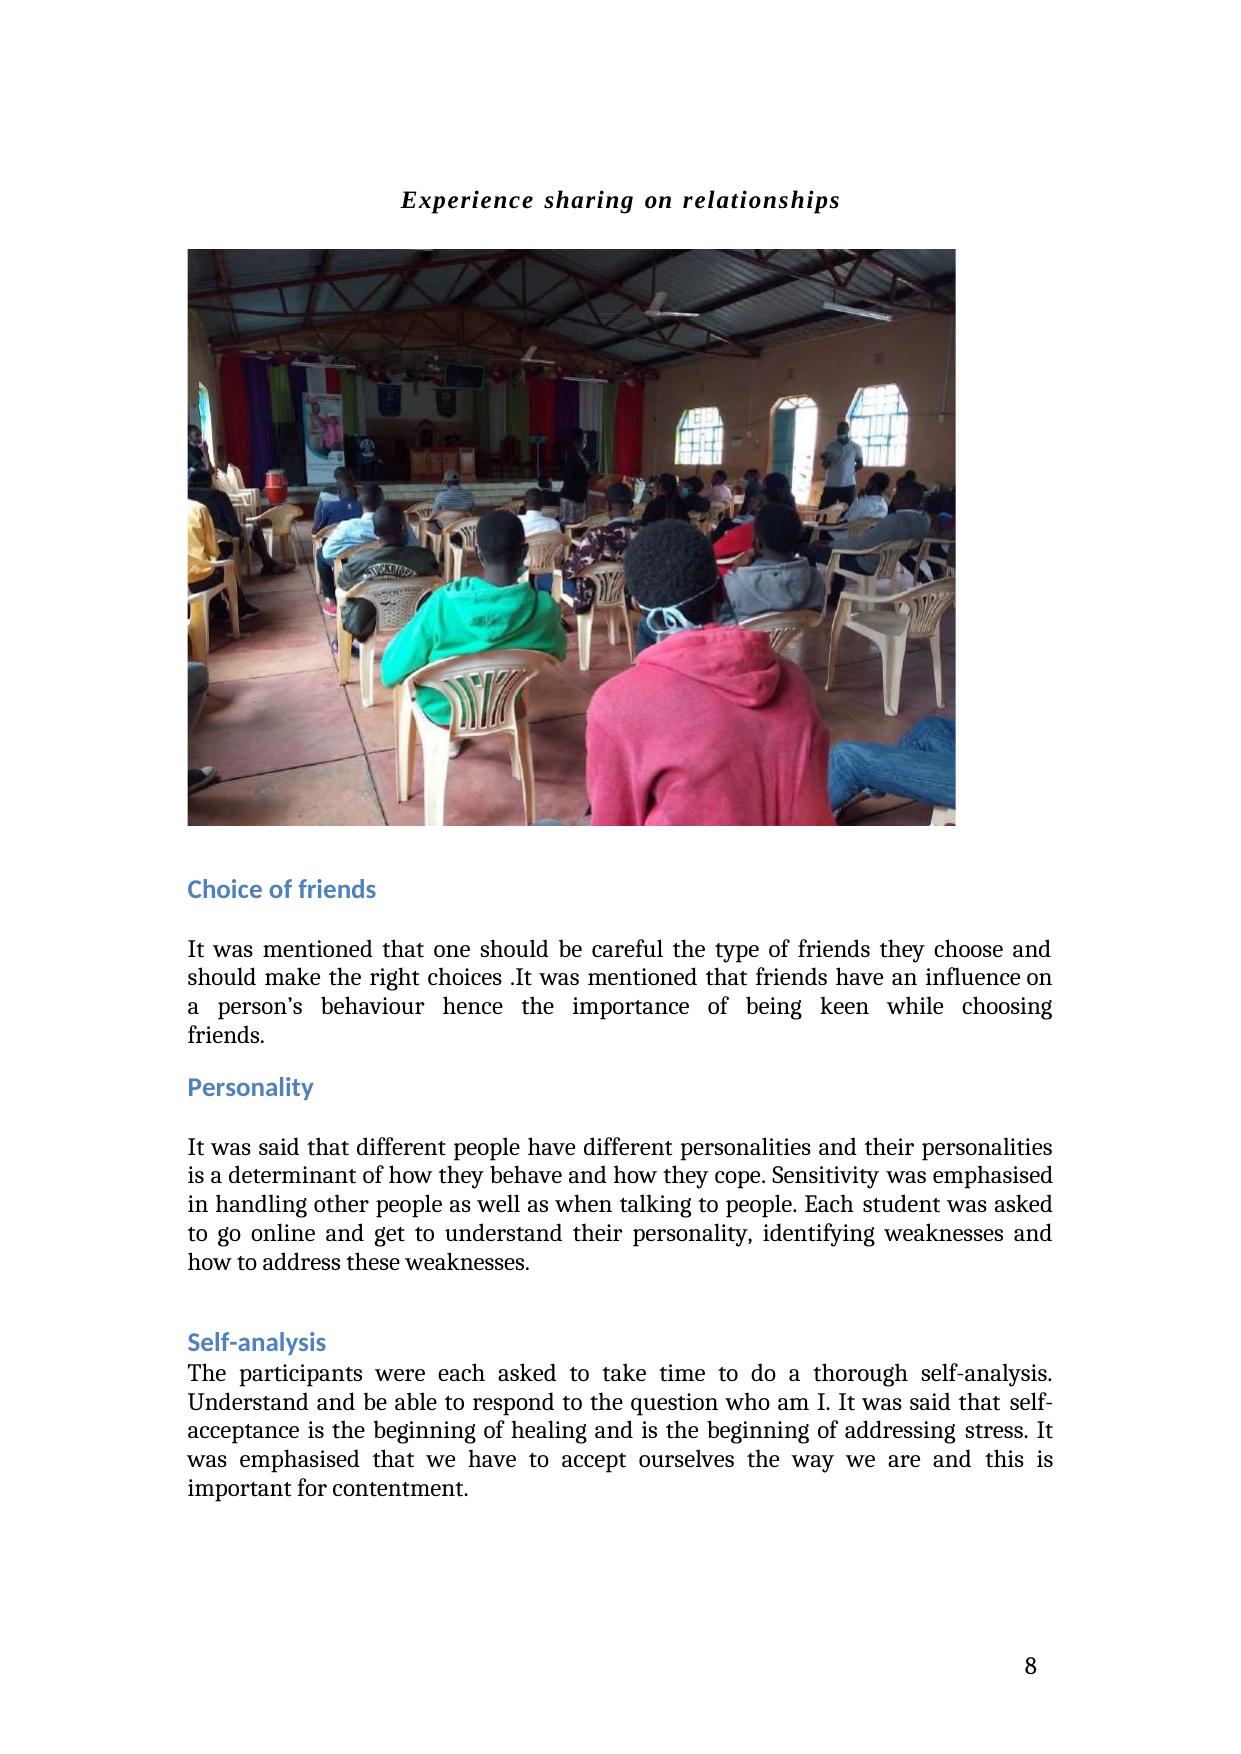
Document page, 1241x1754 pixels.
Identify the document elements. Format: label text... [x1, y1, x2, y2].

subtitle Choice of friends [187, 872, 1076, 905]
picture [187, 249, 956, 826]
text It was mentioned that one should be careful the type of friends they choose and should make the right choices .It was mentioned that friends have an influence on a person’s behaviour hence the importance of being keen while choosing friends. [187, 934, 1053, 1049]
subtitle Personality [187, 1070, 1076, 1103]
text The participants were each asked to take time to do a thorough self-analysis. Understand and be able to respond to the question who am I. It was said that self-acceptance is the beginning of healing and is the beginning of addressing stress. It was emphasised that we have to accept ourselves the way we are and this is important for contentment. [187, 1359, 1053, 1503]
text It was said that different people have different personalities and their personalities is a determinant of how they behave and how they cope. Sensitivity was emphasised in handling other people as well as when talking to people. Each student was asked to go online and get to understand their personality, identifying weaknesses and how to address these weaknesses. [187, 1133, 1053, 1276]
subtitle Experience sharing on relationships [318, 185, 922, 214]
subtitle Self-analysis [187, 1325, 1076, 1358]
